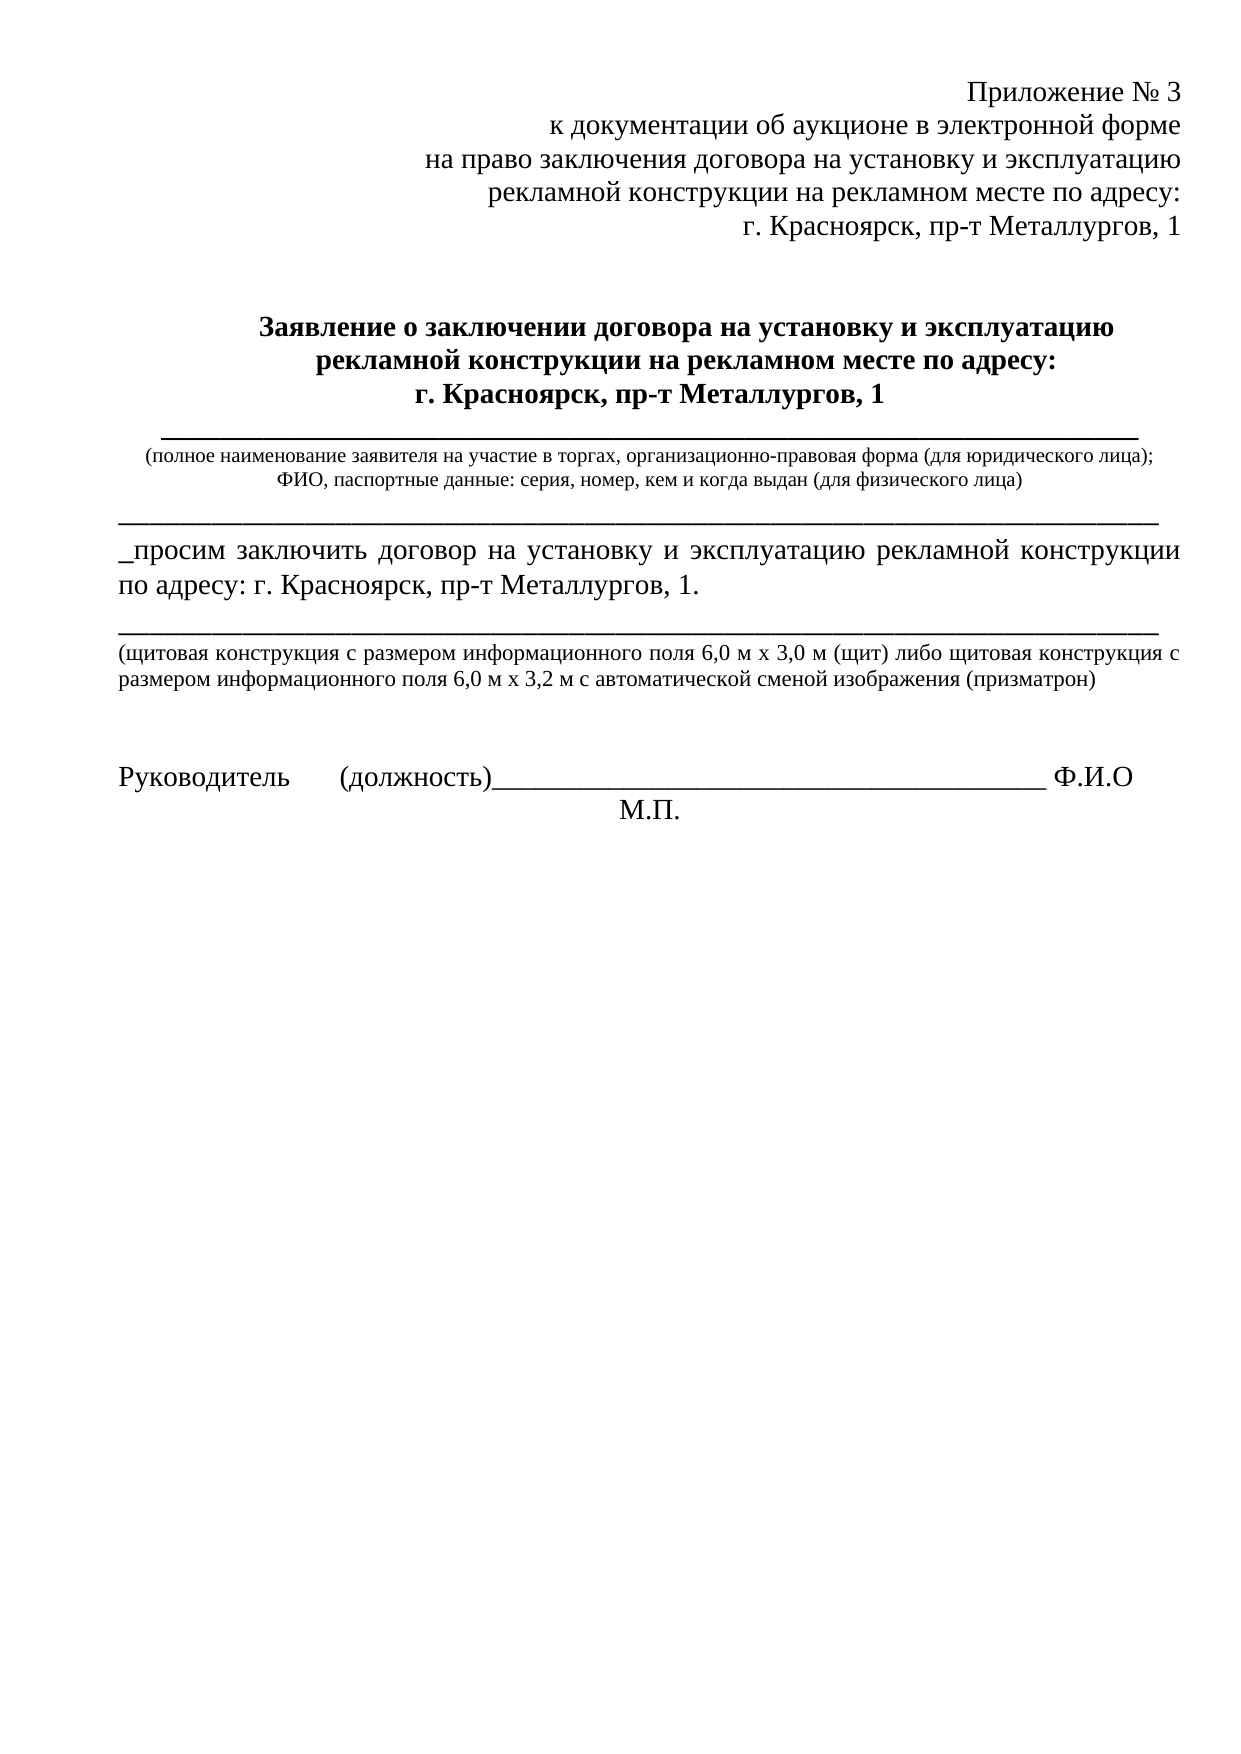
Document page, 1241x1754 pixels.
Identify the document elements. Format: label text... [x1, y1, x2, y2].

text ___________________________________________________________________ [118, 601, 1181, 639]
text М.П. [118, 792, 1181, 826]
subtitle на право заключения договора на установку и эксплуатацию [118, 141, 1181, 174]
text г. Красноярск, пр-т Металлургов, 1 [118, 376, 1181, 409]
text Руководитель (должность)______________________________________ Ф.И.О [118, 759, 1181, 792]
subtitle рекламной конструкции на рекламном месте по адресу: [118, 174, 1181, 208]
text (полное наименование заявителя на участие в торгах, организационно-правовая форма (для юридического лица); ФИО, паспортные данные: серия, номер, кем и когда выдан (для физического лица) [118, 443, 1181, 491]
subtitle Заявление о заключении договора на установку и эксплуатацию [118, 309, 1181, 342]
text Приложение № 3 [118, 74, 1181, 107]
text (щитовая конструкция с размером информационного поля 6,0 м x 3,0 м (щит) либо щитовая конструкция с размером информационного поля 6,0 м x 3,2 м с автоматической сменой изображения (призматрон) [118, 639, 1181, 692]
text г. Красноярск, пр-т Металлургов, 1 [118, 208, 1181, 242]
subtitle рекламной конструкции на рекламном месте по адресу: [118, 342, 1181, 376]
text к документации об аукционе в электронной форме [118, 107, 1181, 141]
text ____________________________________________________________________просим заключить договор на установку и эксплуатацию рекламной конструкции по адресу: г. Красноярск, пр-т Металлургов, 1. [118, 491, 1181, 601]
text ___________________________________________________________________ [118, 409, 1181, 443]
